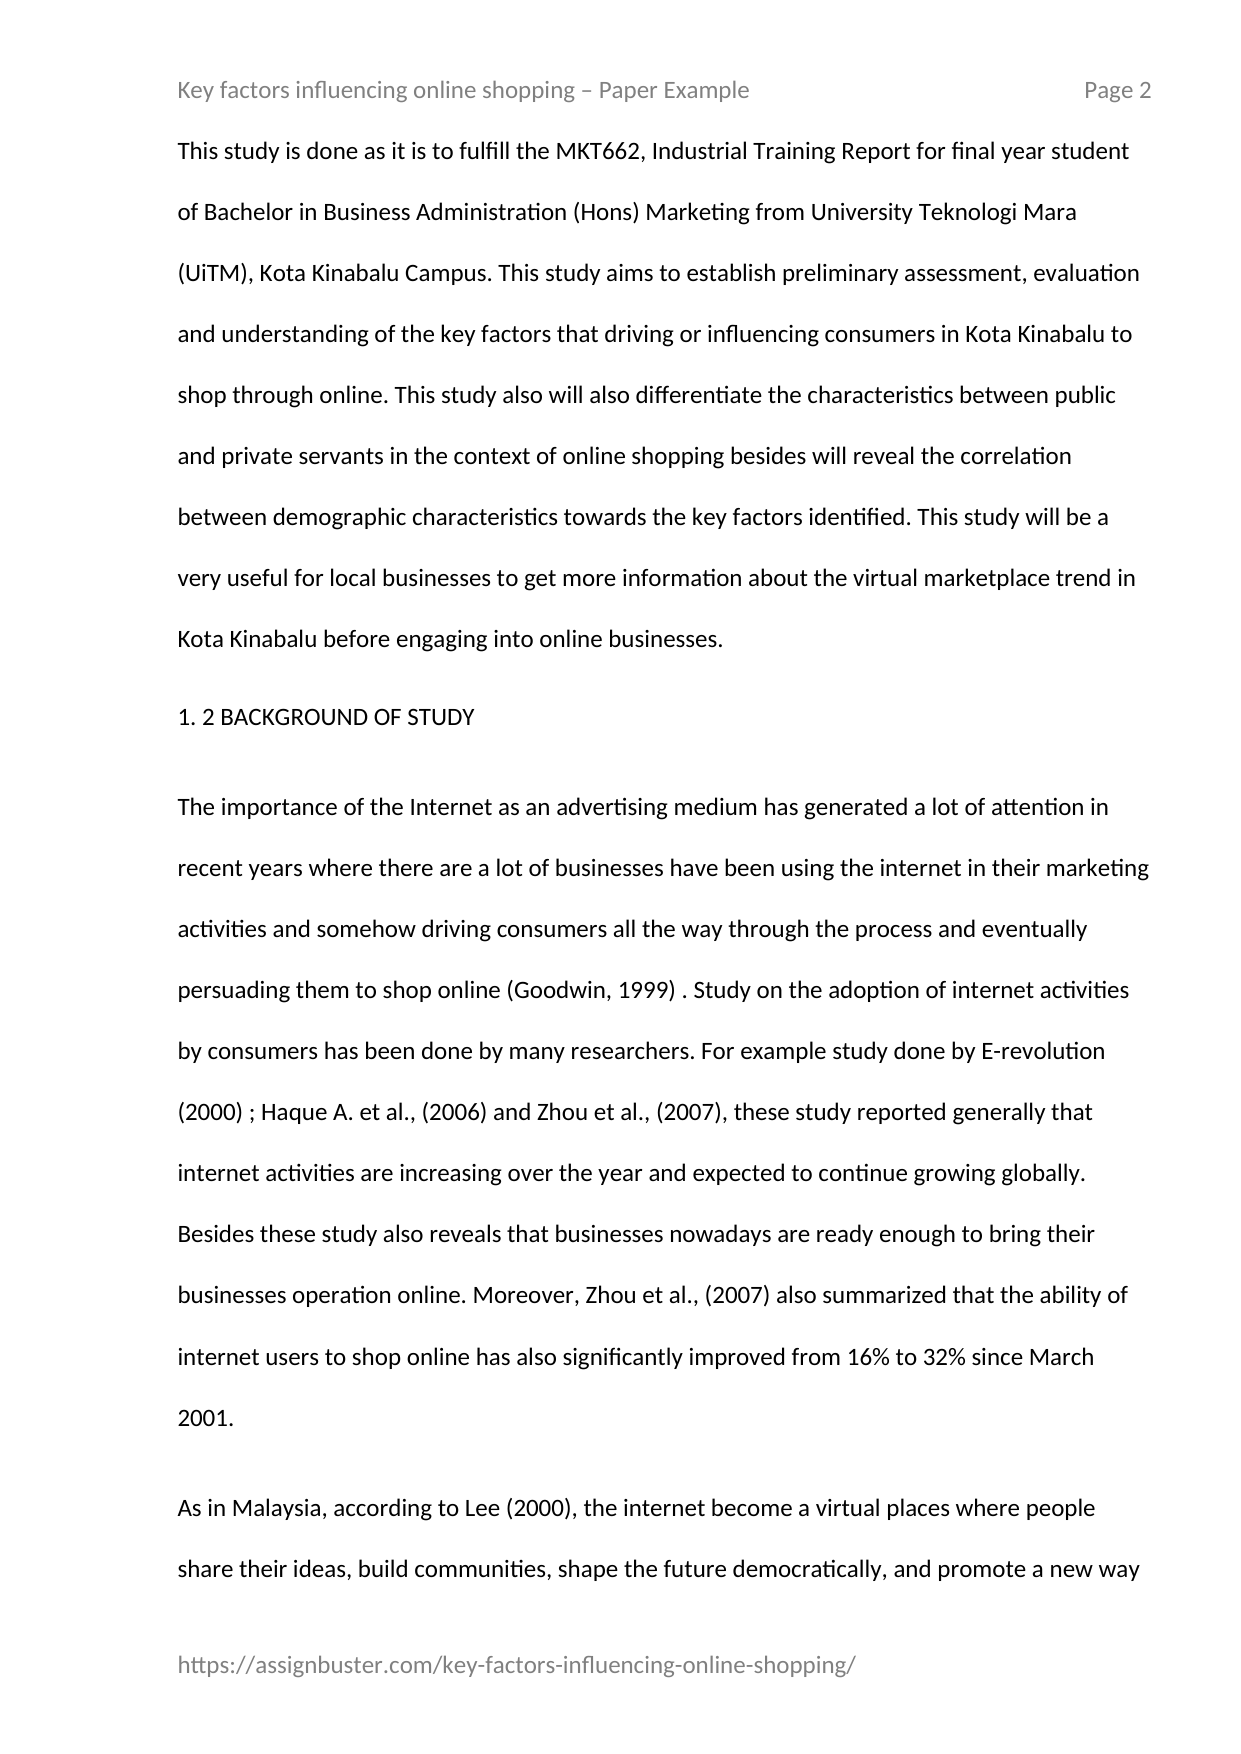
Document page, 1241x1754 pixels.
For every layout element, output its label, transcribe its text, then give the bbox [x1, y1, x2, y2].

text The importance of the Internet as an advertising medium has generated a lot of attention in recent years where there are a lot of businesses have been using the internet in their marketing activities and somehow driving consumers all the way through the process and eventually persuading them to shop online (Goodwin, 1999) . Study on the adoption of internet activities by consumers has been done by many researchers. For example study done by E-revolution (2000) ; Haque A. et al., (2006) and Zhou et al., (2007), these study reported generally that internet activities are increasing over the year and expected to continue growing globally. Besides these study also reveals that businesses nowadays are ready enough to bring their businesses operation online. Moreover, Zhou et al., (2007) also summarized that the ability of internet users to shop online has also significantly improved from 16% to 32% since March 2001. [177, 791, 1152, 1432]
text 1. 2 BACKGROUND OF STUDY [177, 701, 1152, 731]
text This study is done as it is to fulfill the MKT662, Industrial Training Report for final year student of Bachelor in Business Administration (Hons) Marketing from University Teknologi Mara (UiTM), Kota Kinabalu Campus. This study aims to establish preliminary assessment, evaluation and understanding of the key factors that driving or influencing consumers in Kota Kinabalu to shop through online. This study also will also differentiate the characteristics between public and private servants in the context of online shopping besides will reveal the correlation between demographic characteristics towards the key factors identified. This study will be a very useful for local businesses to get more information about the virtual marketplace trend in Kota Kinabalu before engaging into online businesses. [177, 135, 1152, 654]
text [177, 1492, 1152, 1584]
